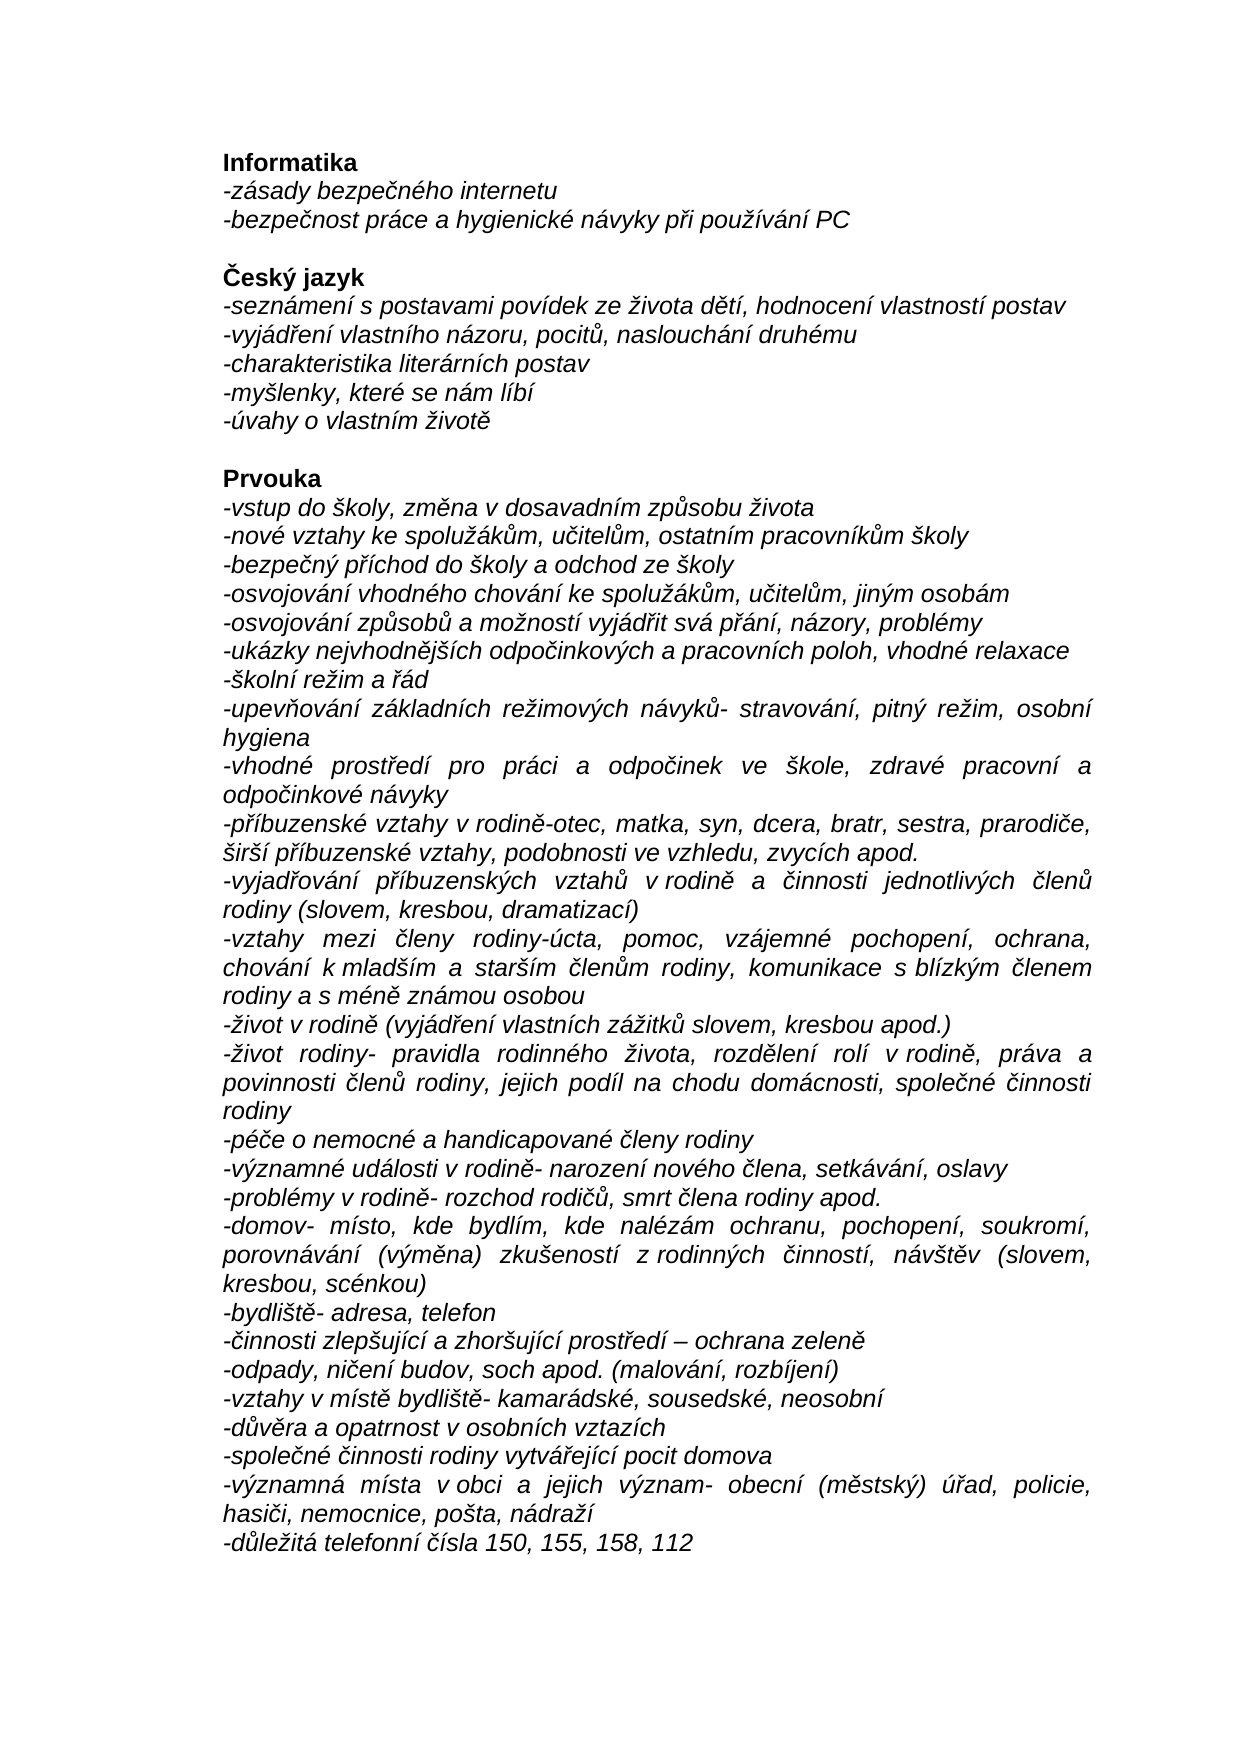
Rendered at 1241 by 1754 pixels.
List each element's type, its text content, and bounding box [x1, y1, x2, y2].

text -domov- místo, kde bydlím, kde nalézám ochranu, pochopení, soukromí, porovnávání (výměna) zkušeností z rodinných činností, návštěv (slovem, kresbou, scénkou) [223, 1211, 1093, 1298]
text -vhodné prostředí pro práci a odpočinek ve škole, zdravé pracovní a odpočinkové návyky [223, 751, 1093, 809]
text -zásady bezpečného internetu [223, 176, 1093, 205]
text -upevňování základních režimových návyků- stravování, pitný režim, osobní hygiena [223, 694, 1093, 751]
text -vyjádření vlastního názoru, pocitů, naslouchání druhému [223, 320, 1093, 349]
text -významná místa v obci a jejich význam- obecní (městský) úřad, policie, hasiči, nemocnice, pošta, nádraží [223, 1470, 1093, 1528]
text Prvouka [223, 464, 1093, 493]
text -osvojování vhodného chování ke spolužákům, učitelům, jiným osobám [223, 579, 1093, 608]
text -problémy v rodině- rozchod rodičů, smrt člena rodiny apod. [223, 1183, 1093, 1211]
text -významné události v rodině- narození nového člena, setkávání, oslavy [223, 1154, 1093, 1183]
text -seznámení s postavami povídek ze života dětí, hodnocení vlastností postav [223, 291, 1093, 320]
text -myšlenky, které se nám líbí [223, 378, 1093, 406]
text -péče o nemocné a handicapované členy rodiny [223, 1125, 1093, 1154]
text -školní režim a řád [223, 665, 1093, 694]
text -ukázky nejvhodnějších odpočinkových a pracovních poloh, vhodné relaxace [223, 636, 1093, 665]
text Český jazyk [223, 263, 1093, 291]
text -vstup do školy, změna v dosavadním způsobu života [223, 493, 1093, 521]
text -vztahy mezi členy rodiny-úcta, pomoc, vzájemné pochopení, ochrana, chování k mladším a starším členům rodiny, komunikace s blízkým členem rodiny a s méně známou osobou [223, 924, 1093, 1010]
text -odpady, ničení budov, soch apod. (malování, rozbíjení) [223, 1355, 1093, 1384]
text -charakteristika literárních postav [223, 349, 1093, 378]
text -důvěra a opatrnost v osobních vztazích [223, 1413, 1093, 1441]
text -příbuzenské vztahy v rodině-otec, matka, syn, dcera, bratr, sestra, prarodiče, širší příbuzenské vztahy, podobnosti ve vzhledu, zvycích apod. [223, 809, 1093, 866]
text -bezpečnost práce a hygienické návyky při používání PC [223, 205, 1093, 234]
text -nové vztahy ke spolužákům, učitelům, ostatním pracovníkům školy [223, 521, 1093, 550]
text Informatika [223, 148, 1093, 176]
text -život v rodině (vyjádření vlastních zážitků slovem, kresbou apod.) [223, 1010, 1093, 1039]
text -vztahy v místě bydliště- kamarádské, sousedské, neosobní [223, 1384, 1093, 1413]
text -úvahy o vlastním životě [223, 406, 1093, 435]
text -důležitá telefonní čísla 150, 155, 158, 112 [223, 1528, 1093, 1556]
text -společné činnosti rodiny vytvářející pocit domova [223, 1441, 1093, 1470]
text -život rodiny- pravidla rodinného života, rozdělení rolí v rodině, práva a povinnosti členů rodiny, jejich podíl na chodu domácnosti, společné činnosti rodiny [223, 1039, 1093, 1125]
text -činnosti zlepšující a zhoršující prostředí – ochrana zeleně [223, 1326, 1093, 1355]
text -bydliště- adresa, telefon [223, 1298, 1093, 1326]
text -bezpečný příchod do školy a odchod ze školy [223, 550, 1093, 579]
text -osvojování způsobů a možností vyjádřit svá přání, názory, problémy [223, 608, 1093, 636]
text -vyjadřování příbuzenských vztahů v rodině a činnosti jednotlivých členů rodiny (slovem, kresbou, dramatizací) [223, 866, 1093, 924]
